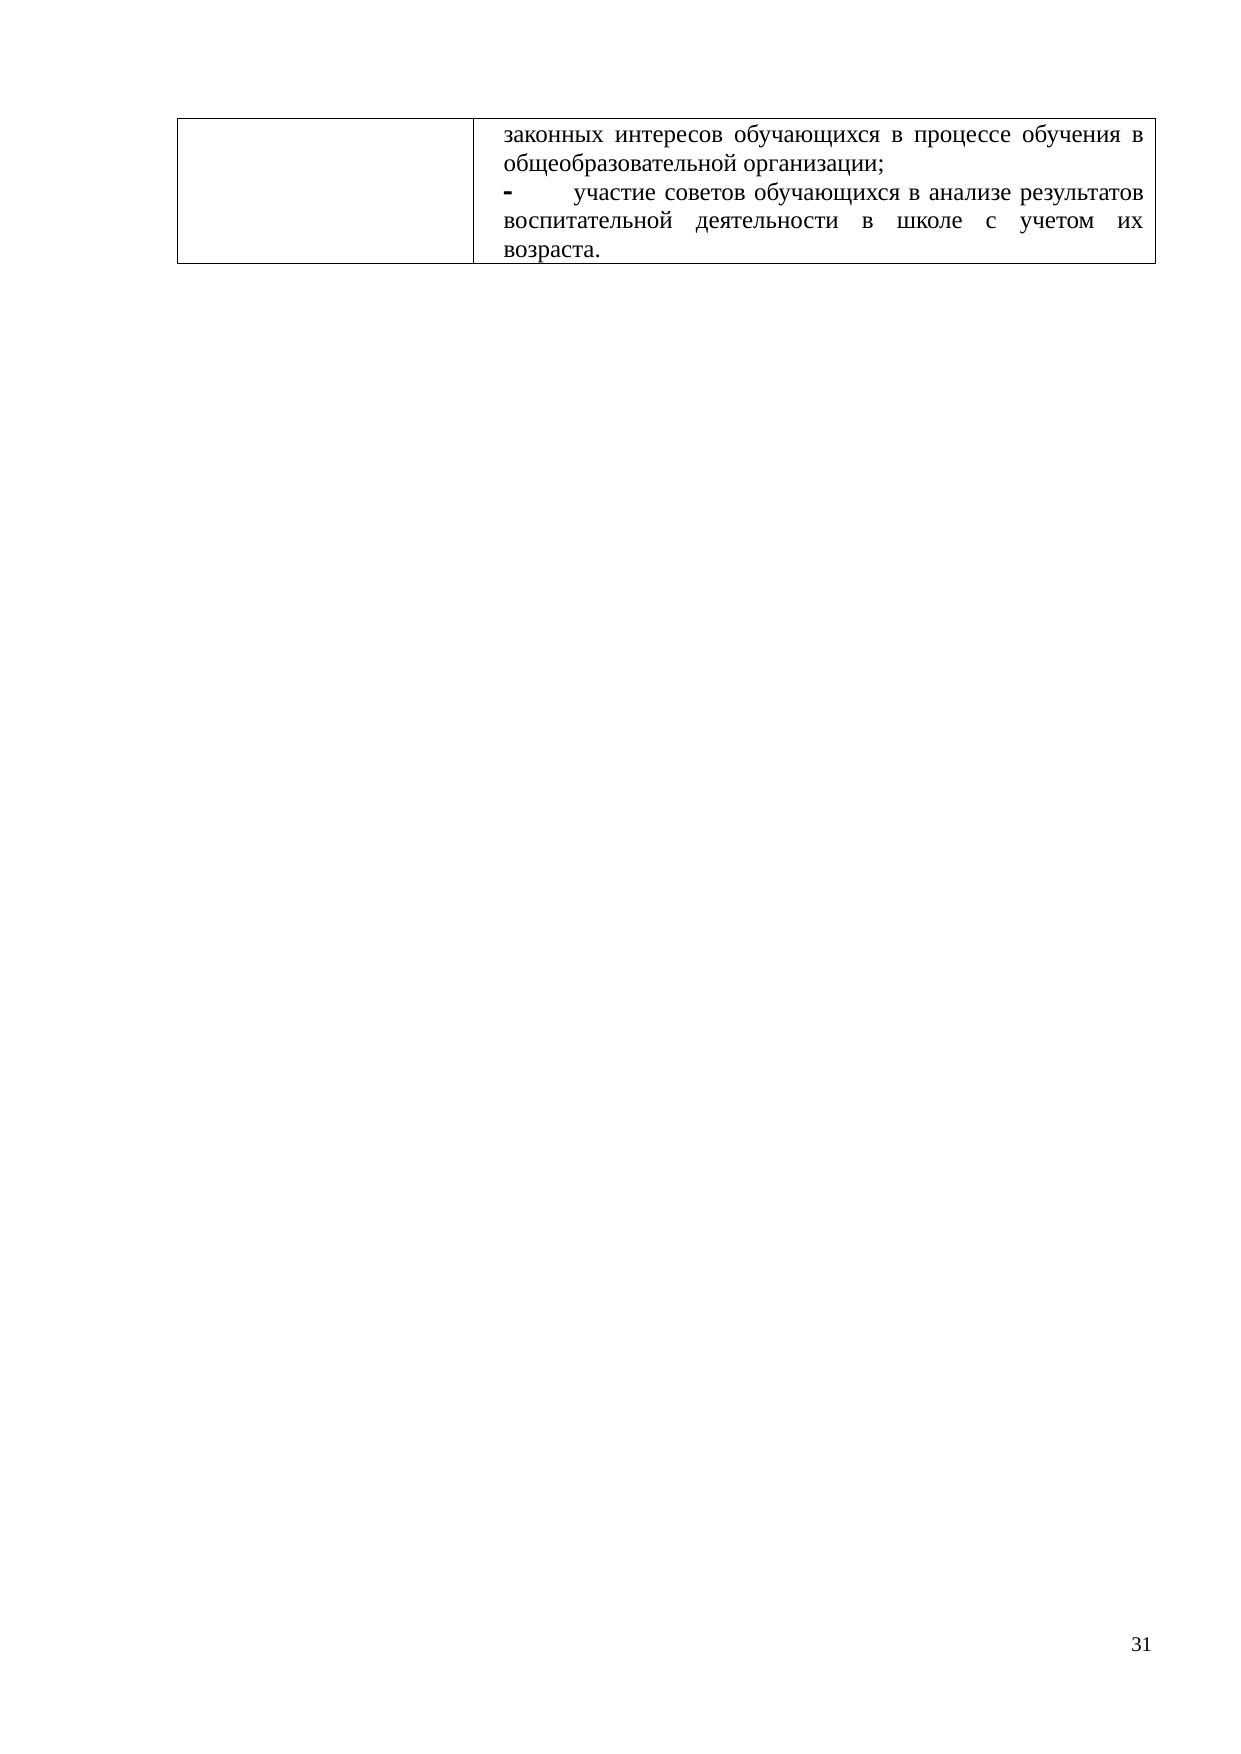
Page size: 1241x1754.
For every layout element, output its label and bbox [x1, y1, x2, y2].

table_cell [474, 119, 1155, 263]
table_cell [178, 119, 473, 263]
